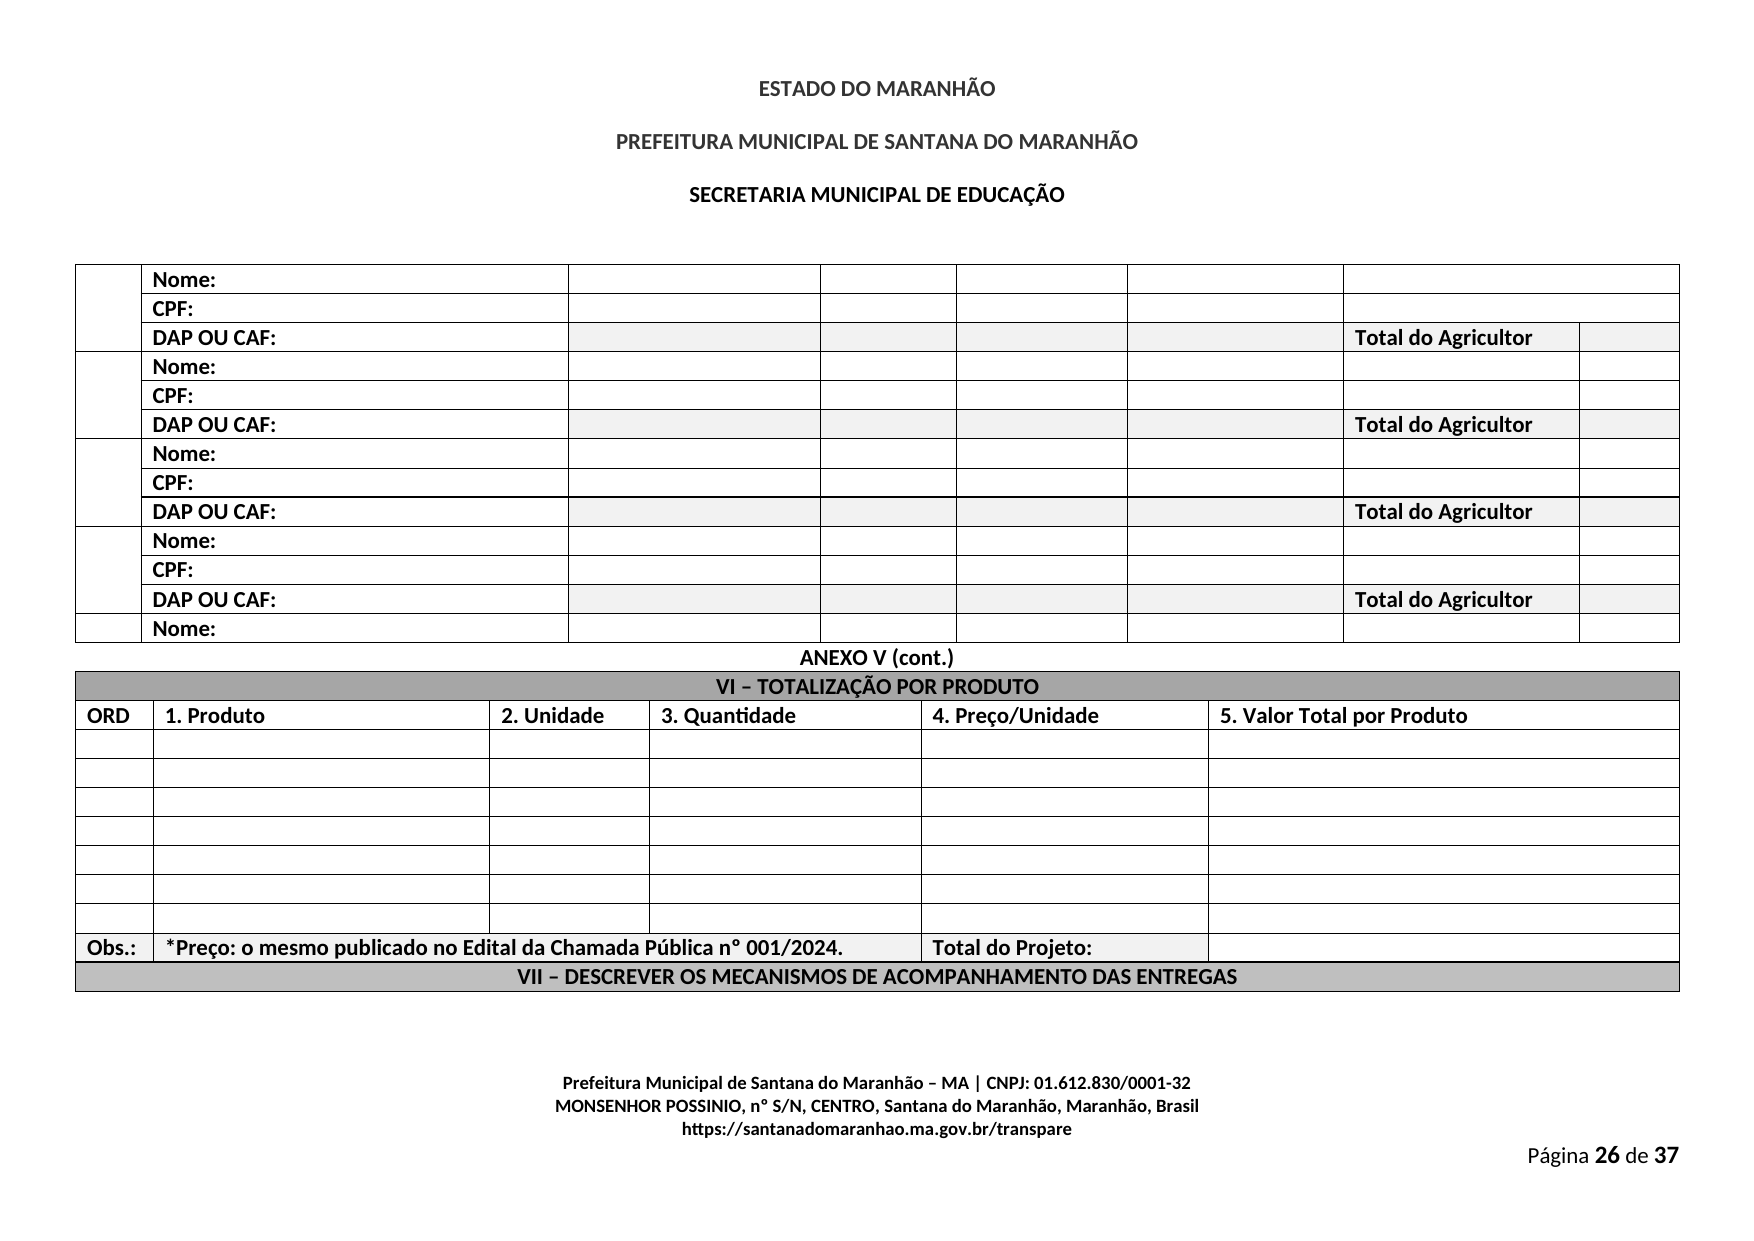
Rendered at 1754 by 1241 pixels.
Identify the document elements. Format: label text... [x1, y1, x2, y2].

table_cell [957, 614, 1127, 642]
table_cell [76, 788, 153, 816]
table_cell [821, 556, 956, 584]
table_cell [76, 352, 141, 438]
table_cell VII – DESCREVER OS MECANISMOS DE ACOMPANHAMENTO DAS ENTREGAS [76, 963, 1679, 991]
table_cell [1209, 846, 1679, 874]
table_cell [76, 817, 153, 845]
table_cell CPF: [142, 469, 568, 496]
table_cell [922, 875, 1208, 903]
table_cell Nome: [142, 527, 568, 554]
table_cell 3. Quantidade [650, 701, 921, 729]
table_cell [821, 498, 956, 526]
table_cell Nome: [142, 439, 568, 467]
table_cell [1344, 556, 1579, 584]
table_cell [1209, 730, 1679, 758]
table_cell [1580, 614, 1679, 642]
table_cell Total do Agricultor [1344, 410, 1579, 438]
table_cell [1128, 439, 1343, 467]
table_cell [821, 265, 956, 293]
table_cell [957, 469, 1127, 496]
table_cell DAP OU CAF: [142, 410, 568, 438]
table_header VI – TOTALIZAÇÃO POR PRODUTO [76, 672, 1679, 700]
table_cell [1344, 265, 1679, 293]
table_cell [821, 381, 956, 409]
table_cell 4. Preço/Unidade [922, 701, 1208, 729]
table_cell [1580, 498, 1679, 526]
table_cell [1128, 585, 1343, 613]
table_cell [1344, 527, 1579, 554]
table_cell [1209, 817, 1679, 845]
table_cell [154, 904, 489, 932]
table_cell [569, 527, 820, 554]
table_cell [490, 730, 649, 758]
table_cell [1344, 439, 1579, 467]
table_cell [650, 730, 921, 758]
table_cell [957, 294, 1127, 322]
table_cell [1580, 469, 1679, 496]
table_cell [154, 875, 489, 903]
table_cell [1344, 381, 1579, 409]
table_cell [650, 759, 921, 787]
table_cell [1580, 323, 1679, 351]
table_cell [957, 323, 1127, 351]
table_cell Total do Projeto: [922, 934, 1208, 961]
table_cell [569, 469, 820, 496]
table_cell [569, 352, 820, 380]
table_cell [821, 439, 956, 467]
table_cell [490, 904, 649, 932]
table_cell CPF: [142, 294, 568, 322]
table_cell Total do Agricultor [1344, 323, 1579, 351]
table_cell Nome: [142, 265, 568, 293]
table_cell [1209, 934, 1679, 961]
table_cell [821, 294, 956, 322]
table_cell [1580, 439, 1679, 467]
table_cell [76, 875, 153, 903]
table_cell [569, 614, 820, 642]
table_cell [154, 759, 489, 787]
table_cell [821, 527, 956, 554]
table_cell [1128, 265, 1343, 293]
table_cell [922, 788, 1208, 816]
table_cell [922, 904, 1208, 932]
table_cell [1209, 759, 1679, 787]
table_cell Obs.: [76, 934, 153, 961]
table_cell [957, 556, 1127, 584]
table_cell [1128, 498, 1343, 526]
table_cell Total do Agricultor [1344, 498, 1579, 526]
table_cell [76, 439, 141, 526]
table_cell *Preço: o mesmo publicado no Edital da Chamada Pública nº 001/2024. [154, 934, 921, 961]
table_cell [650, 875, 921, 903]
table_cell [569, 498, 820, 526]
table_cell [154, 846, 489, 874]
table_cell [1128, 323, 1343, 351]
table_cell [490, 759, 649, 787]
table_cell [569, 294, 820, 322]
table_cell [1128, 527, 1343, 554]
table_cell [1344, 294, 1679, 322]
table_cell [650, 817, 921, 845]
table_cell [1580, 410, 1679, 438]
table_cell [154, 788, 489, 816]
table_cell [490, 788, 649, 816]
table_cell [1580, 352, 1679, 380]
table_cell [1128, 469, 1343, 496]
table_cell [1580, 381, 1679, 409]
table_cell [76, 265, 141, 351]
table_cell [76, 759, 153, 787]
table_cell [76, 904, 153, 932]
table_cell [957, 439, 1127, 467]
table_cell [490, 846, 649, 874]
table_cell [1128, 352, 1343, 380]
table_cell [650, 904, 921, 932]
table_cell [1128, 381, 1343, 409]
table_cell [957, 352, 1127, 380]
table_cell [569, 323, 820, 351]
table_cell Nome: [142, 614, 568, 642]
table_cell [957, 410, 1127, 438]
table_cell DAP OU CAF: [142, 323, 568, 351]
table_cell [922, 846, 1208, 874]
table_cell Nome: [142, 352, 568, 380]
table_cell [569, 381, 820, 409]
table_cell [569, 265, 820, 293]
table_cell [821, 469, 956, 496]
table_cell [957, 585, 1127, 613]
table_cell [76, 527, 141, 613]
table_cell 2. Unidade [490, 701, 649, 729]
table_cell [154, 817, 489, 845]
table_cell [650, 788, 921, 816]
text ANEXO V (cont.) [75, 643, 1679, 671]
table_cell [957, 381, 1127, 409]
table_cell [154, 730, 489, 758]
table_cell [1344, 614, 1579, 642]
table_cell [76, 730, 153, 758]
table_cell [957, 265, 1127, 293]
table_cell 1. Produto [154, 701, 489, 729]
table_cell [1128, 410, 1343, 438]
table_cell [1580, 585, 1679, 613]
table_cell [957, 498, 1127, 526]
table_cell [76, 846, 153, 874]
table_cell [1209, 788, 1679, 816]
table_cell [1344, 352, 1579, 380]
table_cell [821, 410, 956, 438]
table_cell [569, 556, 820, 584]
table_cell [1344, 469, 1579, 496]
table_cell [922, 817, 1208, 845]
table_cell [569, 585, 820, 613]
table_cell [490, 875, 649, 903]
table_cell [821, 352, 956, 380]
table_cell [1209, 875, 1679, 903]
table_cell DAP OU CAF: [142, 498, 568, 526]
table_cell [957, 527, 1127, 554]
table_cell [569, 410, 820, 438]
table_cell [821, 585, 956, 613]
table_cell [922, 730, 1208, 758]
table_cell CPF: [142, 381, 568, 409]
table_cell [1580, 527, 1679, 554]
table_cell CPF: [142, 556, 568, 584]
table_cell DAP OU CAF: [142, 585, 568, 613]
table_cell [1209, 904, 1679, 932]
table_cell [76, 614, 141, 642]
table_cell [922, 759, 1208, 787]
table_cell [821, 614, 956, 642]
table_cell [490, 817, 649, 845]
table_cell ORD [76, 701, 153, 729]
table_cell [1128, 294, 1343, 322]
table_cell [1128, 556, 1343, 584]
table_cell [821, 323, 956, 351]
table_cell [1128, 614, 1343, 642]
table_cell 5. Valor Total por Produto [1209, 701, 1679, 729]
table_cell Total do Agricultor [1344, 585, 1579, 613]
table_cell [1580, 556, 1679, 584]
table_cell [650, 846, 921, 874]
table_cell [569, 439, 820, 467]
